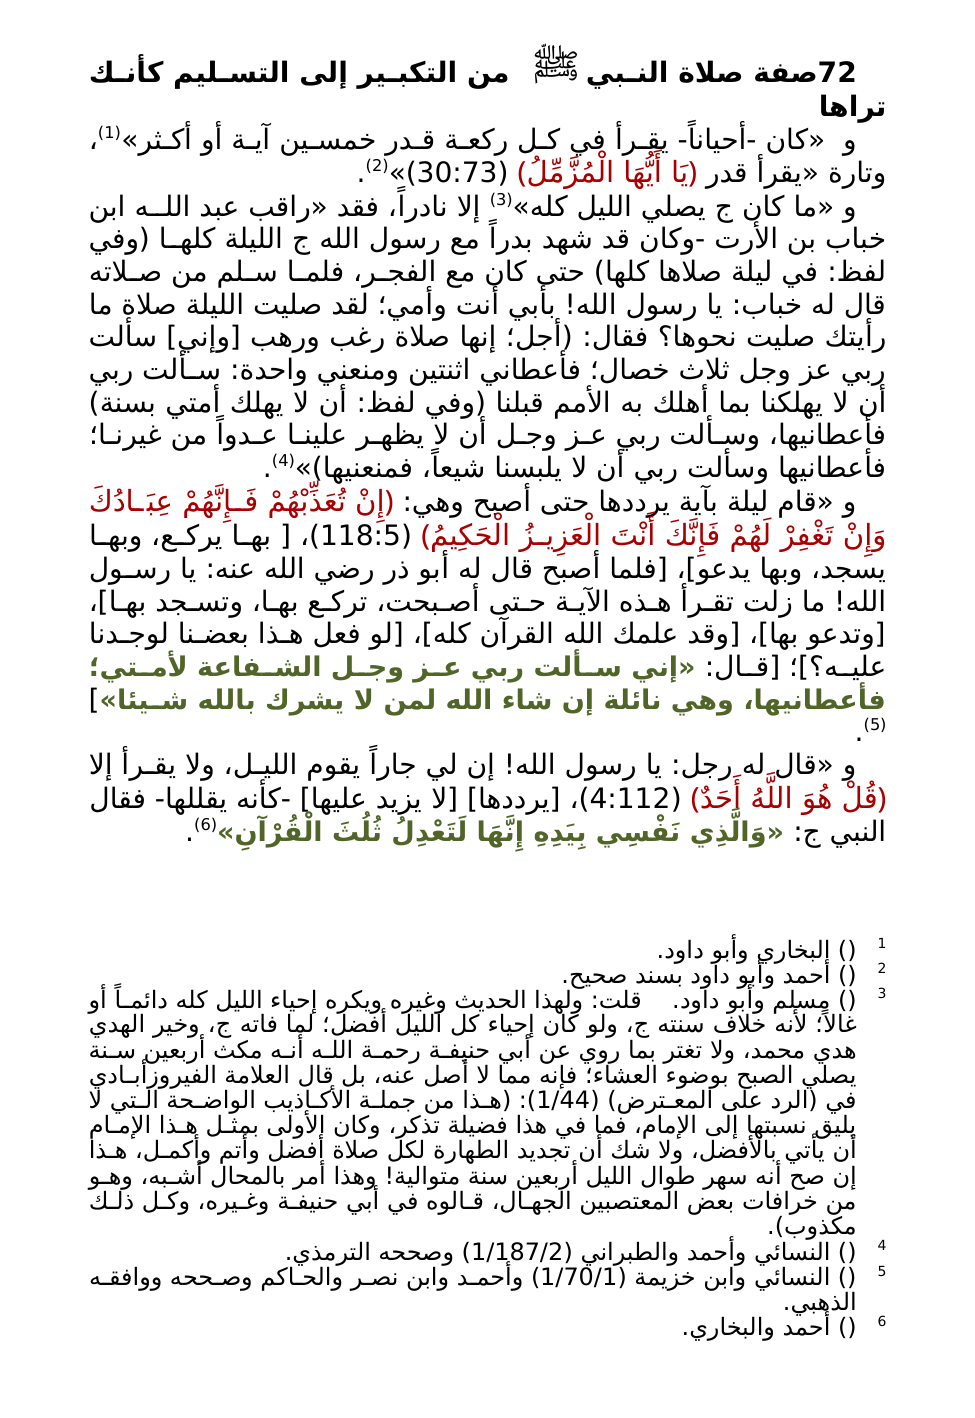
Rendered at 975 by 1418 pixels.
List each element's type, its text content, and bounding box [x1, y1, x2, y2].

text و «قام ليلة بآية يرددها حتى أصبح وهي: ﴿إِنْ تُعَذِّبْهُمْ فَإِنَّهُمْ عِبَادُكَ وَإِنْ تَغْفِرْ لَهُمْ فَإِنَّكَ أَنْتَ الْعَزِيزُ الْحَكِيمُ﴾ (118:5)، [ بها يركع، وبها يسجد، وبها يدعو]، [فلما أصبح قال له أبو ذر رضي الله عنه: يا رسول الله! ما زلت تقرأ هذه الآية حتى أصبحت، تركع بها، وتسجد بها]، [وتدعو بها]، [وقد علمك الله القرآن كله]، [لو فعل هذا بعضنا لوجدنا عليه؟]؛ [قال: «إني سألت ربي عز وجل الشفاعة لأمتي؛ فأعطانيها، وهي نائلة إن شاء الله لمن لا يشرك بالله شيئا»](). [89, 484, 886, 748]
text و «ما كان ج يصلي الليل كله»() إلا نادراً، فقد «راقب عبد الله ابن خباب بن الأرت -وكان قد شهد بدراً مع رسول الله ج الليلة كلها (وفي لفظ: في ليلة صلاها كلها) حتى كان مع الفجر، فلما سلم من صلاته قال له خباب: يا رسول الله! بأبي أنت وأمي؛ لقد صليت الليلة صلاة ما رأيتك صليت نحوها؟ فقال: (أجل؛ إنها صلاة رغب ورهب [وإني] سألت ربي عز وجل ثلاث خصال؛ فأعطاني اثنتين ومنعني واحدة: سألت ربي أن لا يهلكنا بما أهلك به الأمم قبلنا (وفي لفظ: أن لا يهلك أمتي بسنة) فأعطانيها، وسألت ربي عز وجل أن لا يظهر علينا عدواً من غيرنا؛ فأعطانيها وسألت ربي أن لا يلبسنا شيعاً، فمنعنيها)»(). [89, 190, 886, 484]
text و «قال له رجل: يا رسول الله! إن لي جاراً يقوم الليل، ولا يقرأ إلا ﴿قُلْ هُوَ اللَّهُ أَحَدٌ﴾ (4:112)، [يرددها] [لا يزيد عليها] -كأنه يقللها- فقال النبي ج: «وَالَّذِي نَفْسِي بِيَدِهِ إِنَّهَا لَتَعْدِلُ ثُلُثَ الْقُرْآنِ»(). [89, 748, 886, 848]
text و «كان -أحياناً- يقرأ في كل ركعة قدر خمسين آية أو أكثر»()، وتارة «يقرأ قدر ﴿يَا أَيُّهَا الْمُزَّمِّلُ﴾ (30:73)»(). [89, 123, 886, 190]
